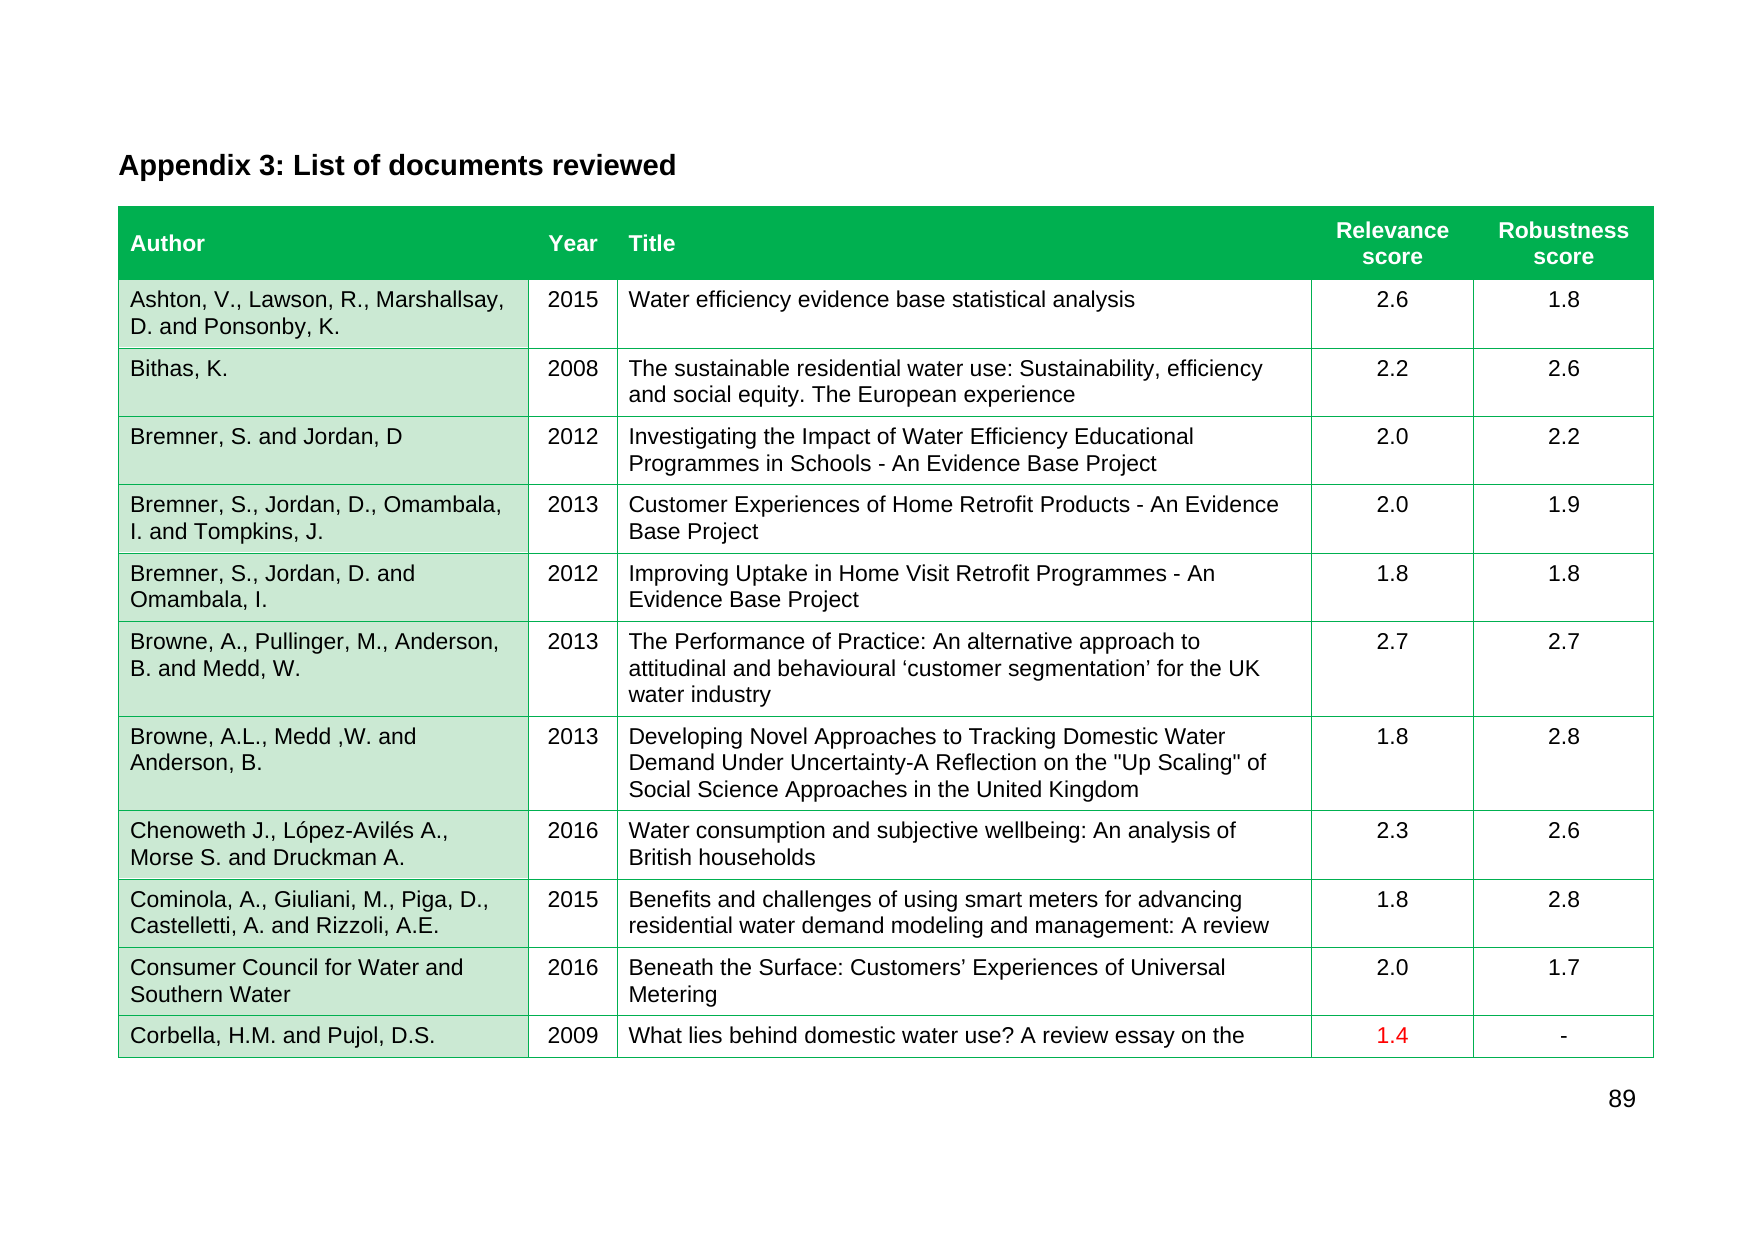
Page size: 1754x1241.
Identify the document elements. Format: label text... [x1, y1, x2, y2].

table_cell Browne, A., Pullinger, M., Anderson, B. and Medd, W. [119, 622, 528, 716]
table_cell Customer Experiences of Home Retrofit Products - An Evidence Base Project [618, 485, 1311, 552]
table_cell 2.6 [1474, 811, 1653, 878]
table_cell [618, 1016, 1311, 1057]
table_cell Chenoweth J., López-Avilés A., Morse S. and Druckman A. [119, 811, 528, 878]
table_cell Improving Uptake in Home Visit Retrofit Programmes - An Evidence Base Project [618, 554, 1311, 621]
table_cell 1.8 [1312, 880, 1473, 947]
table_cell 1.8 [1474, 554, 1653, 621]
table_header Relevance score [1312, 208, 1473, 279]
subtitle Appendix 3: List of documents reviewed [118, 148, 1636, 181]
table_cell 2016 [529, 948, 617, 1015]
table_cell Water efficiency evidence base statistical analysis [618, 280, 1311, 347]
table_cell Beneath the Surface: Customers’ Experiences of Universal Metering [618, 948, 1311, 1015]
table_cell 2.6 [1474, 349, 1653, 416]
table_cell Corbella, H.M. and Pujol, D.S. [119, 1016, 528, 1057]
table_cell The sustainable residential water use: Sustainability, efficiency and social equity. The European experience [618, 349, 1311, 416]
table_cell 2009 [529, 1016, 617, 1057]
table_cell 2.0 [1312, 948, 1473, 1015]
table_cell Bremner, S., Jordan, D., Omambala, I. and Tompkins, J. [119, 485, 528, 552]
table_cell 1.8 [1474, 280, 1653, 347]
table_cell 2.0 [1312, 417, 1473, 484]
table_cell 2.8 [1474, 717, 1653, 810]
table_cell Ashton, V., Lawson, R., Marshallsay, D. and Ponsonby, K. [119, 280, 528, 347]
table_cell Consumer Council for Water and Southern Water [119, 948, 528, 1015]
table_cell 2.7 [1312, 622, 1473, 716]
table_cell Bremner, S., Jordan, D. and Omambala, I. [119, 554, 528, 621]
table_cell 2008 [529, 349, 617, 416]
table_cell 1.4 [1312, 1016, 1473, 1057]
table_cell Water consumption and subjective wellbeing: An analysis of British households [618, 811, 1311, 878]
table_cell Developing Novel Approaches to Tracking Domestic Water Demand Under Uncertainty-A Reflection on the "Up Scaling" of Social Science Approaches in the United Kingdom [618, 717, 1311, 810]
table_cell 2012 [529, 554, 617, 621]
table_cell Cominola, A., Giuliani, M., Piga, D., Castelletti, A. and Rizzoli, A.E. [119, 880, 528, 947]
table_cell 1.8 [1312, 554, 1473, 621]
table_cell 1.9 [1474, 485, 1653, 552]
table_cell 2.8 [1474, 880, 1653, 947]
table_cell 1.8 [1312, 717, 1473, 810]
table_cell 2.2 [1474, 417, 1653, 484]
table_cell Bithas, K. [119, 349, 528, 416]
table_cell Investigating the Impact of Water Efficiency Educational Programmes in Schools - An Evidence Base Project [618, 417, 1311, 484]
table_cell Bremner, S. and Jordan, D [119, 417, 528, 484]
table_cell 2.0 [1312, 485, 1473, 552]
table_cell 2012 [529, 417, 617, 484]
table_cell 2.3 [1312, 811, 1473, 878]
table_cell Browne, A.L., Medd ,W. and Anderson, B. [119, 717, 528, 810]
table_cell 2013 [529, 622, 617, 716]
table_cell 2016 [529, 811, 617, 878]
table_header Author [119, 208, 528, 279]
table_cell 2015 [529, 880, 617, 947]
table_header Title [618, 208, 1311, 279]
table_header Robustness score [1474, 208, 1653, 279]
table_cell 2015 [529, 280, 617, 347]
table_cell - [1474, 1016, 1653, 1057]
table_cell 2.6 [1312, 280, 1473, 347]
table_cell 2013 [529, 717, 617, 810]
table_cell The Performance of Practice: An alternative approach to attitudinal and behavioural ‘customer segmentation’ for the UK water industry [618, 622, 1311, 716]
table_cell 1.7 [1474, 948, 1653, 1015]
table_cell Benefits and challenges of using smart meters for advancing residential water demand modeling and management: A review [618, 880, 1311, 947]
table_cell 2013 [529, 485, 617, 552]
table_cell 2.2 [1312, 349, 1473, 416]
table_cell 2.7 [1474, 622, 1653, 716]
table_header Year [529, 208, 617, 279]
